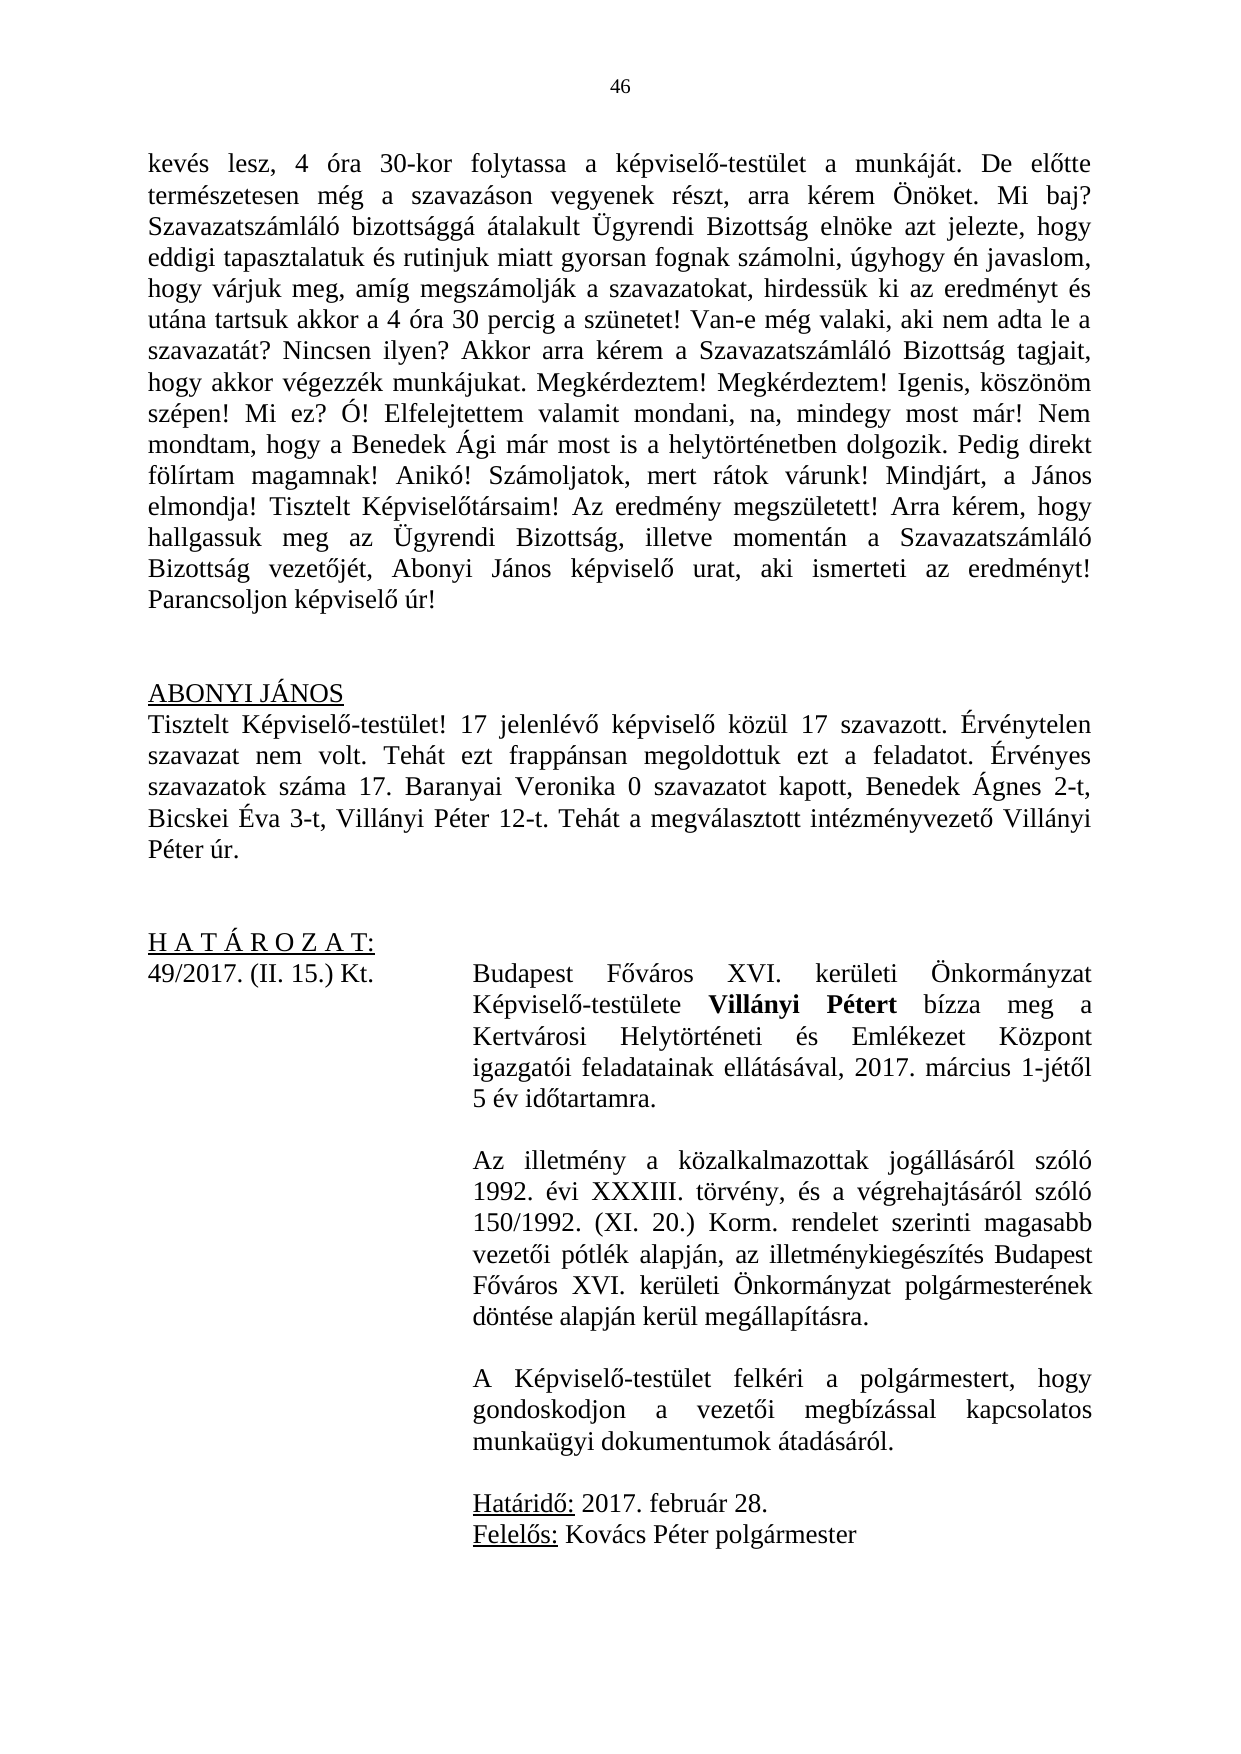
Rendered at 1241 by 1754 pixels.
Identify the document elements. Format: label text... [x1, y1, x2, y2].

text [148, 148, 1093, 615]
text Határidő: 2017. február 28. [472, 1487, 1093, 1518]
text H A T Á R O Z A T: [148, 926, 1093, 957]
text 49/2017. (II. 15.) Kt. Budapest Főváros XVI. kerületi Önkormányzat Képviselő-testülete Villányi Pétert bízza meg a Kertvárosi Helytörténeti és Emlékezet Központ igazgatói feladatainak ellátásával, 2017. március 1-jétől 5 év időtartamra. [148, 957, 1093, 1113]
text Felelős: Kovács Péter polgármester [472, 1518, 1093, 1549]
text Az illetmény a közalkalmazottak jogállásáról szóló 1992. évi XXXIII. törvény, és a végrehajtásáról szóló 150/1992. (XI. 20.) Korm. rendelet szerinti magasabb vezetői pótlék alapján, az illetménykiegészítés Budapest Főváros XVI. kerületi Önkormányzat polgármesterének döntése alapján kerül megállapításra. [472, 1144, 1093, 1331]
text ABONYI JÁNOS [148, 677, 1093, 708]
text Tisztelt Képviselő-testület! 17 jelenlévő képviselő közül 17 szavazott. Érvénytelen szavazat nem volt. Tehát ezt frappánsan megoldottuk ezt a feladatot. Érvényes szavazatok száma 17. Baranyai Veronika 0 szavazatot kapott, Benedek Ágnes 2-t, Bicskei Éva 3-t, Villányi Péter 12-t. Tehát a megválasztott intézményvezető Villányi Péter úr. [148, 708, 1093, 864]
text A Képviselő-testület felkéri a polgármestert, hogy gondoskodjon a vezetői megbízással kapcsolatos munkaügyi dokumentumok átadásáról. [472, 1362, 1093, 1456]
